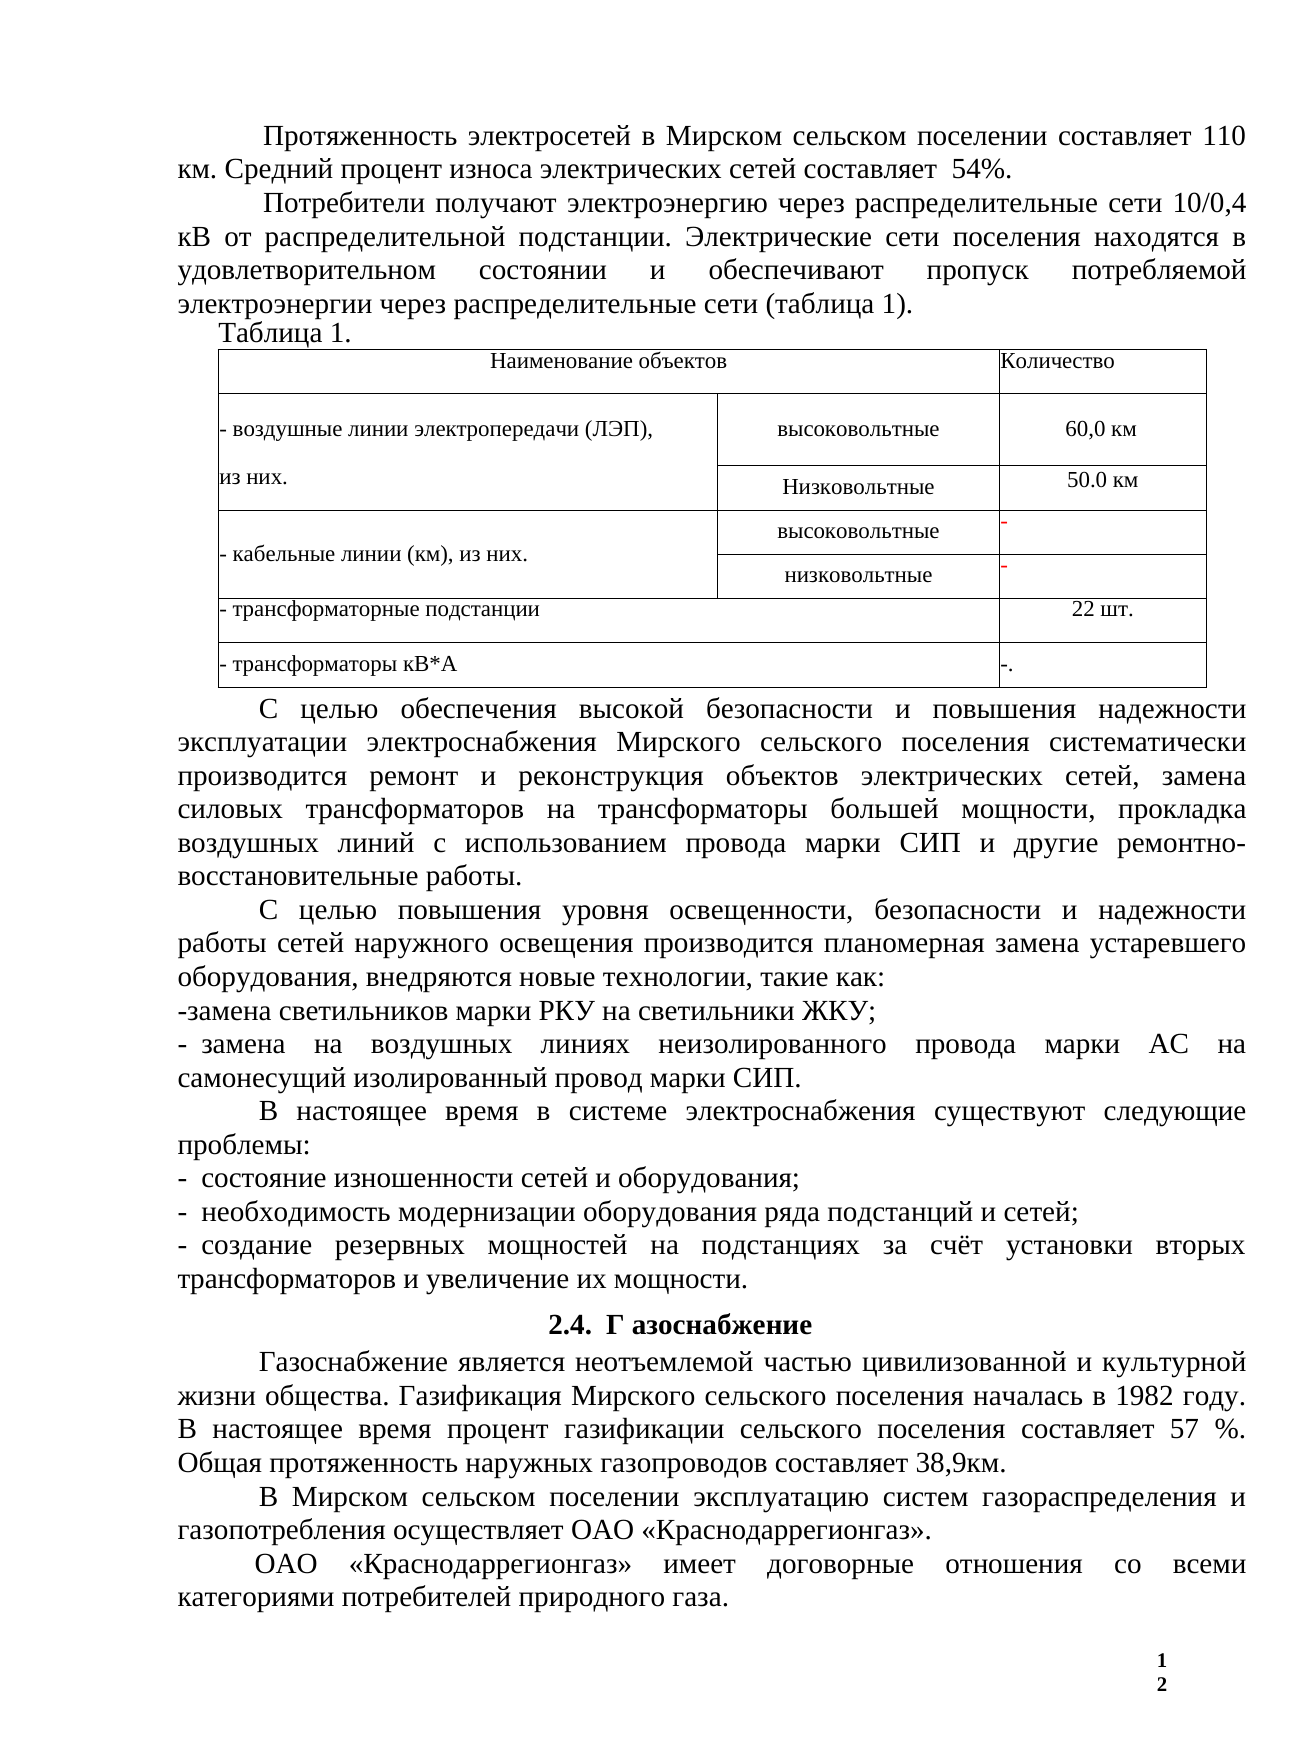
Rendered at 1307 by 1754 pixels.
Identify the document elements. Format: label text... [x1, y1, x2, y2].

table_cell - кабельные линии (км), из них. [219, 511, 717, 597]
table_header Наименование объектов [219, 350, 999, 393]
table_cell -. [1000, 643, 1206, 687]
table_cell 60,0 км [1000, 394, 1206, 465]
table_header Количество [1000, 350, 1206, 393]
text Таблица 1. [218, 319, 1206, 349]
text С целью повышения уровня освещенности, безопасности и надежности работы сетей наружного освещения производится планомерная замена устаревшего оборудования, внедряются новые технологии, такие как: [177, 892, 1247, 993]
text В Мирском сельском поселении эксплуатацию систем газораспределения и газопотребления осуществляет ОАО «Краснодаррегионгаз». [177, 1479, 1247, 1546]
table_cell - трансформаторные подстанции [219, 599, 999, 642]
text Потребители получают электроэнергию через распределительные сети 10/0,4 кВ от распределительной подстанции. Электрические сети поселения находятся в удовлетворительном состоянии и обеспечивают пропуск потребляемой электроэнергии через распределительные сети (таблица 1). [177, 185, 1247, 319]
text Протяженность электросетей в Мирском сельском поселении составляет 110 км. Средний процент износа электрических сетей составляет 54%. [177, 118, 1247, 185]
table_cell - воздушные линии электропередачи (ЛЭП), [219, 394, 717, 465]
text С целью обеспечения высокой безопасности и повышения надежности эксплуатации электроснабжения Мирского сельского поселения систематически производится ремонт и реконструкция объектов электрических сетей, замена силовых трансформаторов на трансформаторы большей мощности, прокладка воздушных линий с использованием провода марки СИП и другие ремонтно-восстановительные работы. [177, 319, 1247, 892]
table_cell - [1000, 511, 1206, 553]
list необходимость модернизации оборудования ряда подстанций и сетей; [177, 1194, 1247, 1227]
list замена на воздушных линиях неизолированного провода марки АС на самонесущий изолированный провод марки СИП. [177, 1026, 1247, 1093]
table_cell из них. [219, 465, 717, 509]
text Газоснабжение является неотъемлемой частью цивилизованной и культурной жизни общества. Газификация Мирского сельского поселения началась в 1982 году. В настоящее время процент газификации сельского поселения составляет 57 %. Общая протяженность наружных газопроводов составляет 38,9км. [177, 1344, 1247, 1479]
table_cell - трансформаторы кВ*А [219, 643, 999, 687]
text ОАО «Краснодаррегионгаз» имеет договорные отношения со всеми категориями потребителей природного газа. [177, 1546, 1247, 1613]
list создание резервных мощностей на подстанциях за счёт установки вторых трансформаторов и увеличение их мощности. [177, 1227, 1247, 1294]
list состояние изношенности сетей и оборудования; [177, 1160, 1247, 1194]
table_cell - [1000, 555, 1206, 597]
list Г азоснабжение [548, 1294, 1247, 1344]
table_cell 50.0 км [1000, 466, 1206, 509]
table_cell высоковольтные [718, 394, 999, 465]
text -замена светильников марки РКУ на светильники ЖКУ; [177, 993, 1247, 1026]
table_cell высоковольтные [718, 511, 999, 553]
table_cell низковольтные [718, 555, 999, 597]
text В настоящее время в системе электроснабжения существуют следующие проблемы: [177, 1093, 1247, 1160]
table_cell Низковольтные [718, 466, 999, 509]
table_cell 22 шт. [1000, 599, 1206, 642]
